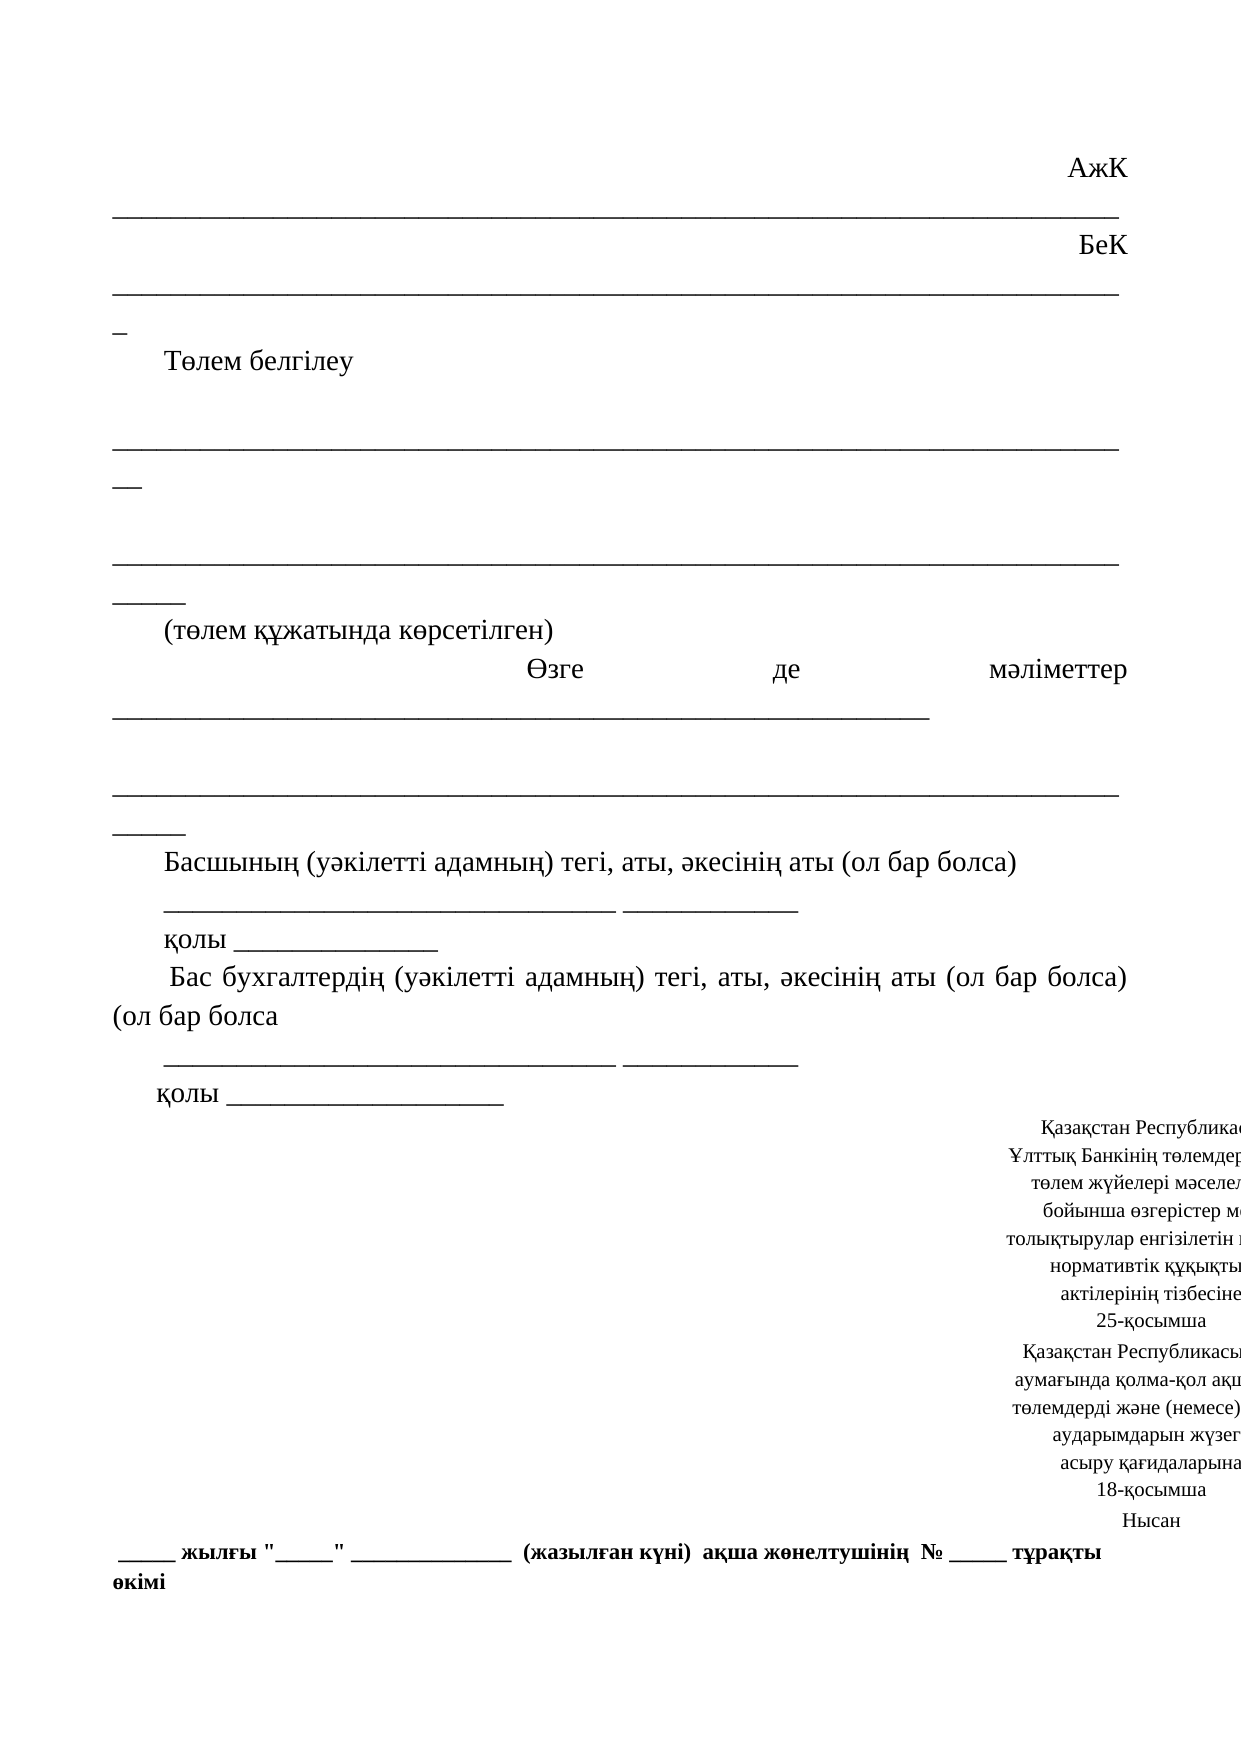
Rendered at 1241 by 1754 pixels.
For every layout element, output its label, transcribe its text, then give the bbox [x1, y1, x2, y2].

text БеК ______________________________________________________________________ [112, 227, 1128, 338]
text Төлем белгілеу [112, 343, 1128, 376]
text _______________________________ ____________ [112, 1036, 1128, 1070]
text (төлем құжатында көрсетілген) [112, 612, 1128, 646]
text _______________________________________________________________________ [112, 381, 1128, 492]
text _____ жылғы "_____" ______________ (жазылған күні) ақша жөнелтушінің № _____ тұрақты өкімі [112, 1538, 1128, 1594]
text қолы ___________________ [112, 1075, 1128, 1108]
text Басшының (уәкілетті адамның) тегі, аты, әкесінің аты (ол бар болса) [112, 844, 1128, 877]
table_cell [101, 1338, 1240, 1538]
text қолы ______________ [112, 921, 1128, 954]
text __________________________________________________________________________ [112, 728, 1128, 839]
text __________________________________________________________________________ [112, 497, 1128, 607]
text _______________________________ ____________ [112, 882, 1128, 916]
text Бас бухгалтердің (уәкілетті адамның) тегі, аты, әкесінің аты (ол бар болса) (ол бар болса [112, 959, 1128, 1031]
text АжК _____________________________________________________________________ [112, 150, 1128, 222]
text Өзге де мәліметтер ________________________________________________________ [112, 651, 1128, 723]
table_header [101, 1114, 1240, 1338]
